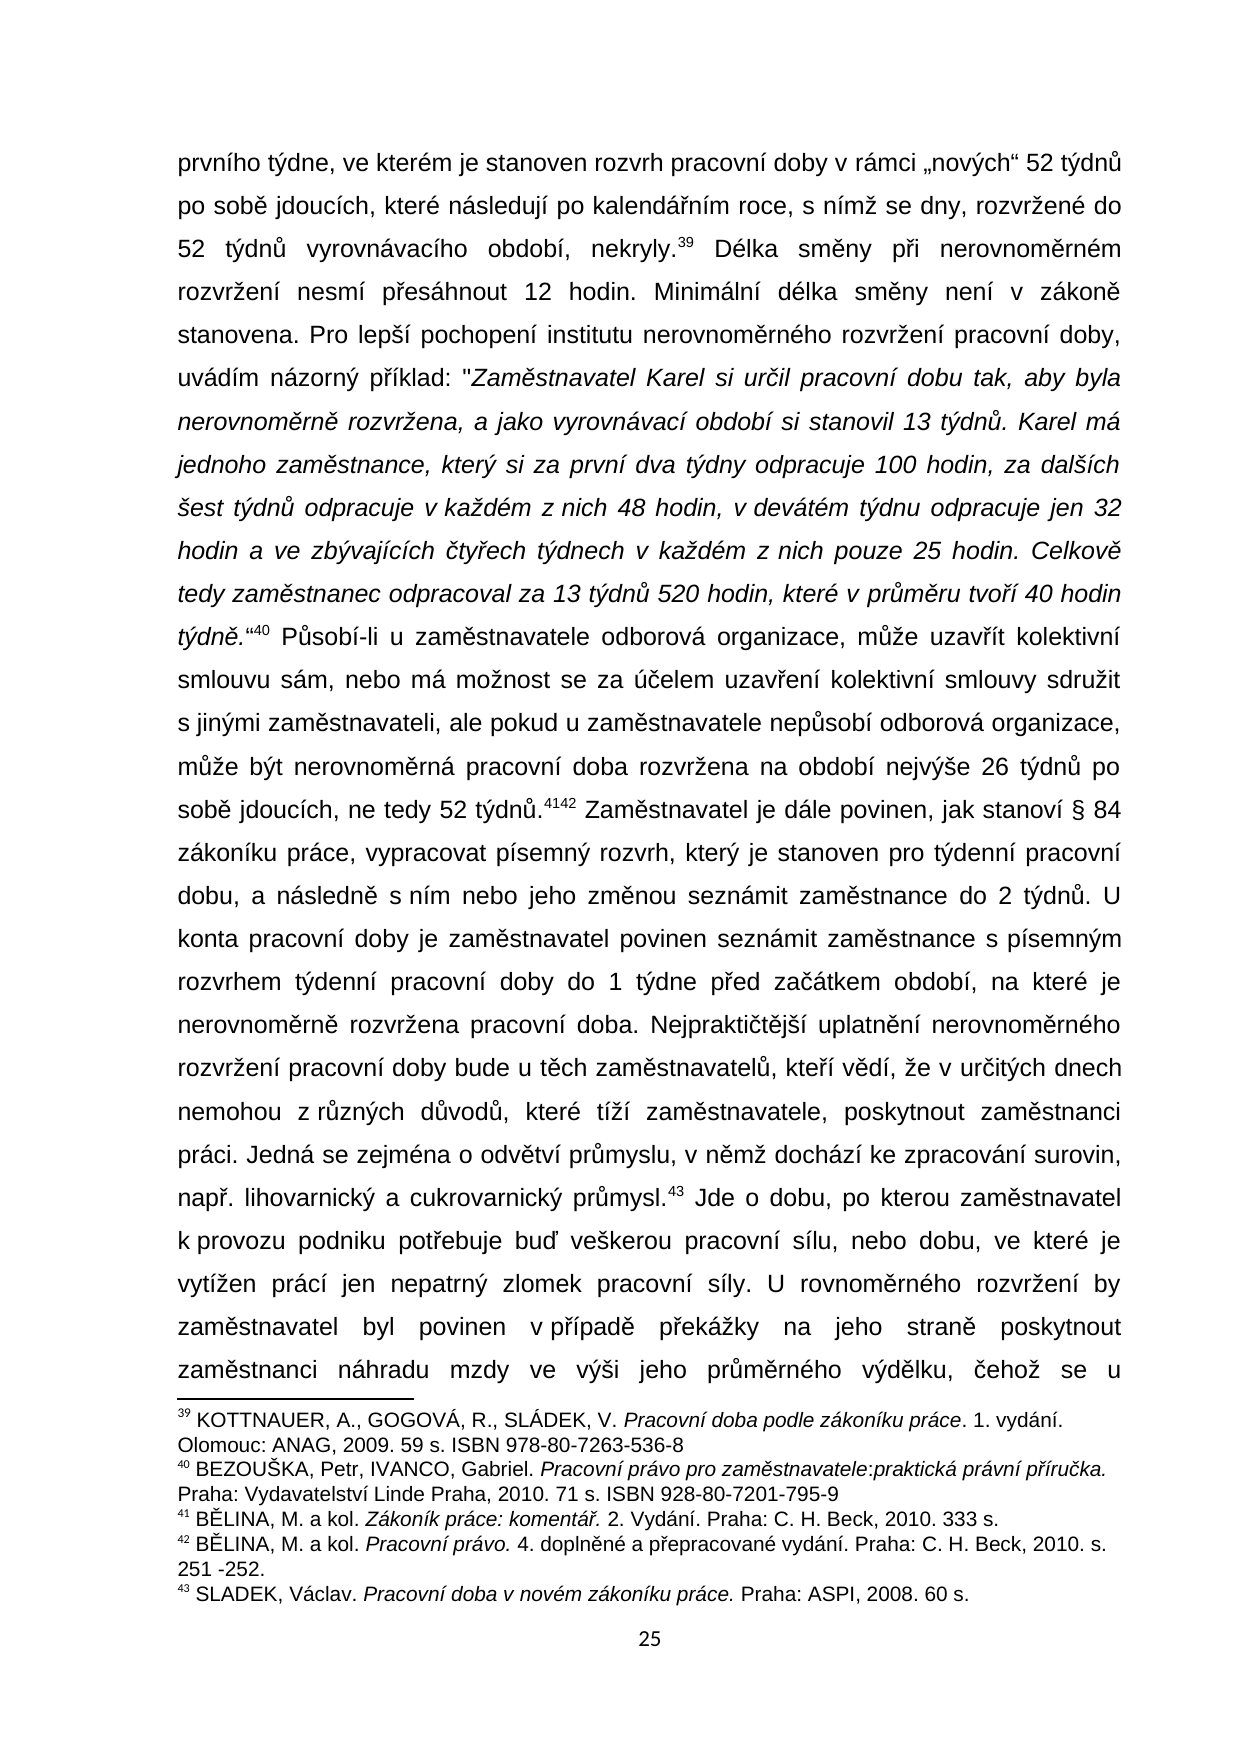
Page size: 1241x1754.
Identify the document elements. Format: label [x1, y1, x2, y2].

text [177, 148, 1122, 1384]
